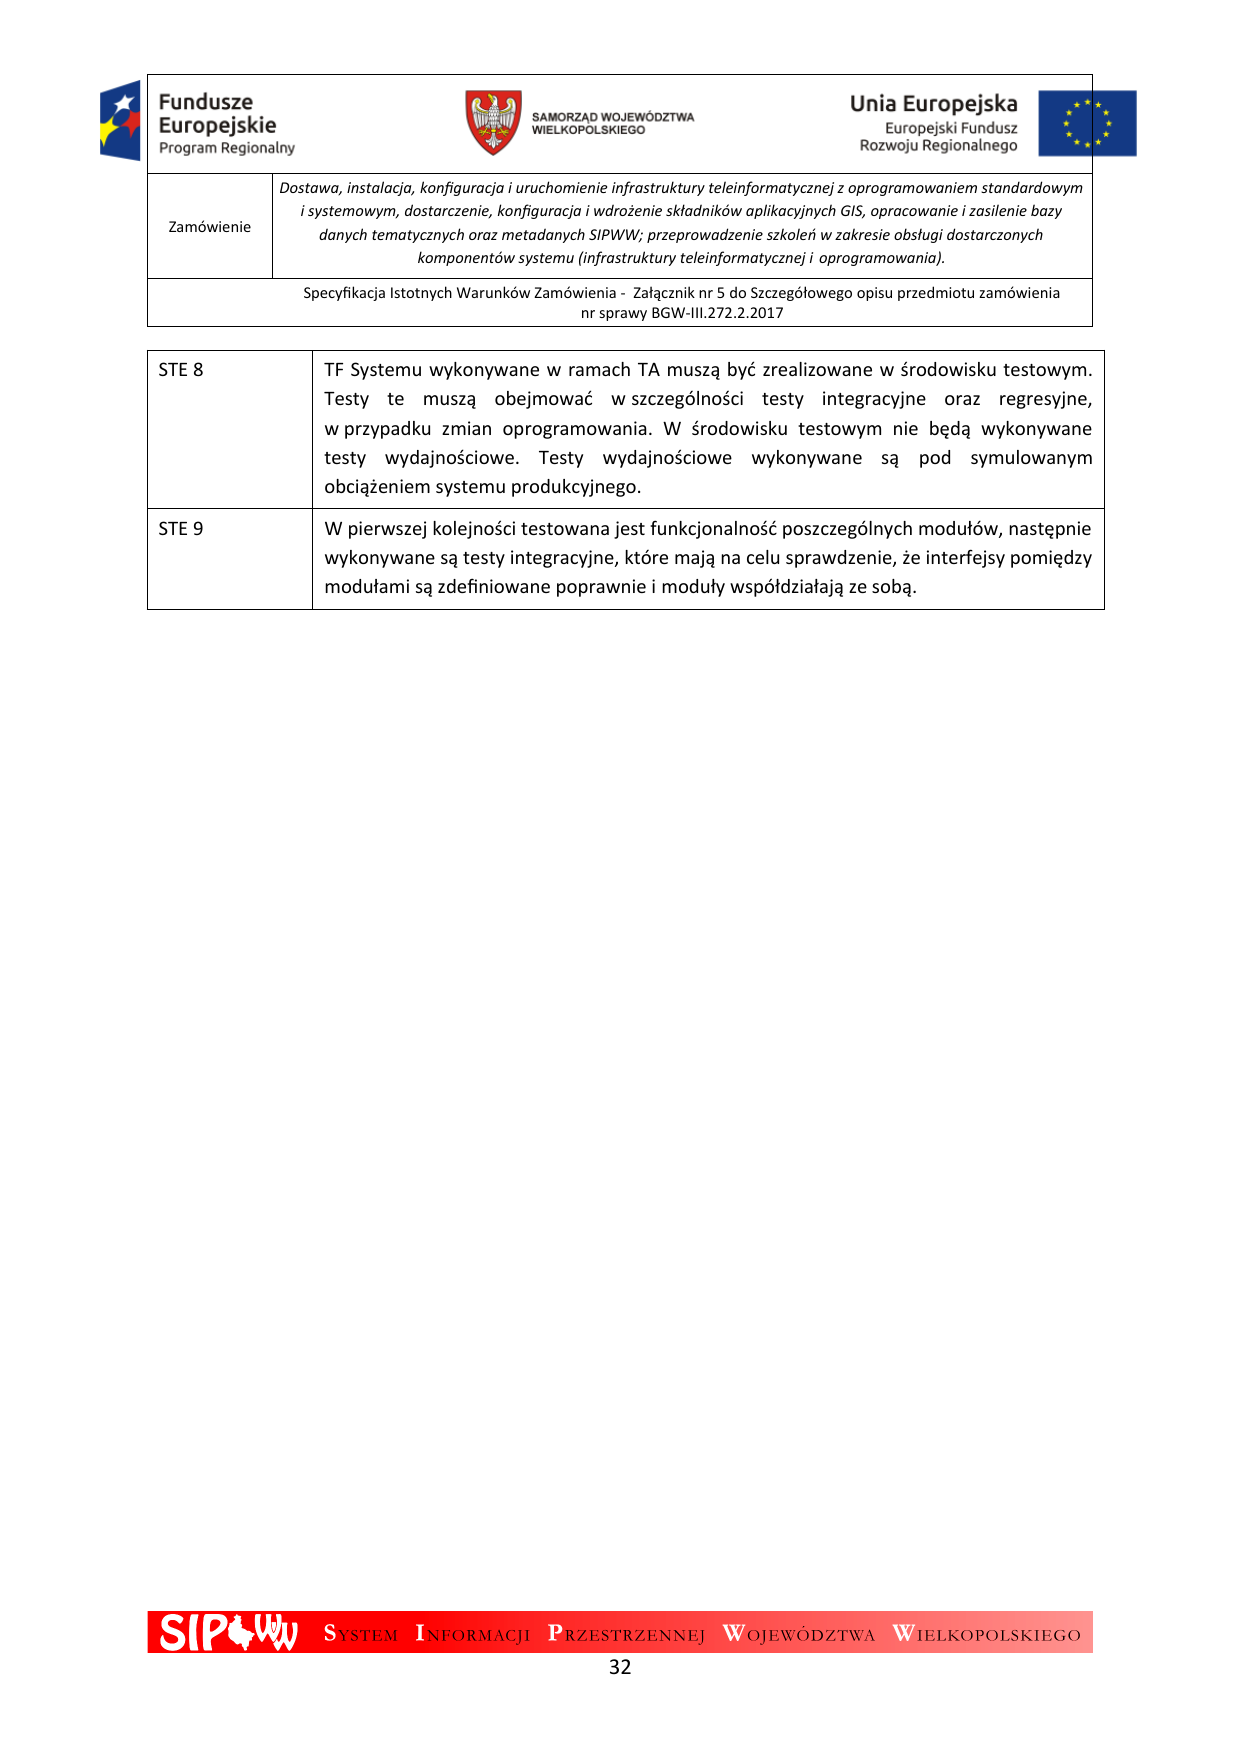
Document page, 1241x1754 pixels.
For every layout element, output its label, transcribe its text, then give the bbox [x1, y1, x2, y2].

picture [1093, 78, 1144, 165]
table_cell TF Systemu wykonywane w ramach TA muszą być zrealizowane w środowisku testowym. Testy te muszą obejmować w szczególności testy integracyjne oraz regresyjne, w przypadku zmian oprogramowania. W środowisku testowym nie będą wykonywane testy wydajnościowe. Testy wydajnościowe wykonywane są pod symulowanym obciążeniem systemu produkcyjnego. [313, 351, 1104, 508]
table_cell [148, 351, 312, 508]
table_cell [148, 509, 312, 609]
table_cell W pierwszej kolejności testowana jest funkcjonalność poszczególnych modułów, następnie wykonywane są testy integracyjne, które mają na celu sprawdzenie, że interfejsy pomiędzy modułami są zdefiniowane poprawnie i moduły współdziałają ze sobą. [313, 509, 1104, 609]
picture [148, 78, 1092, 165]
picture [96, 78, 147, 165]
